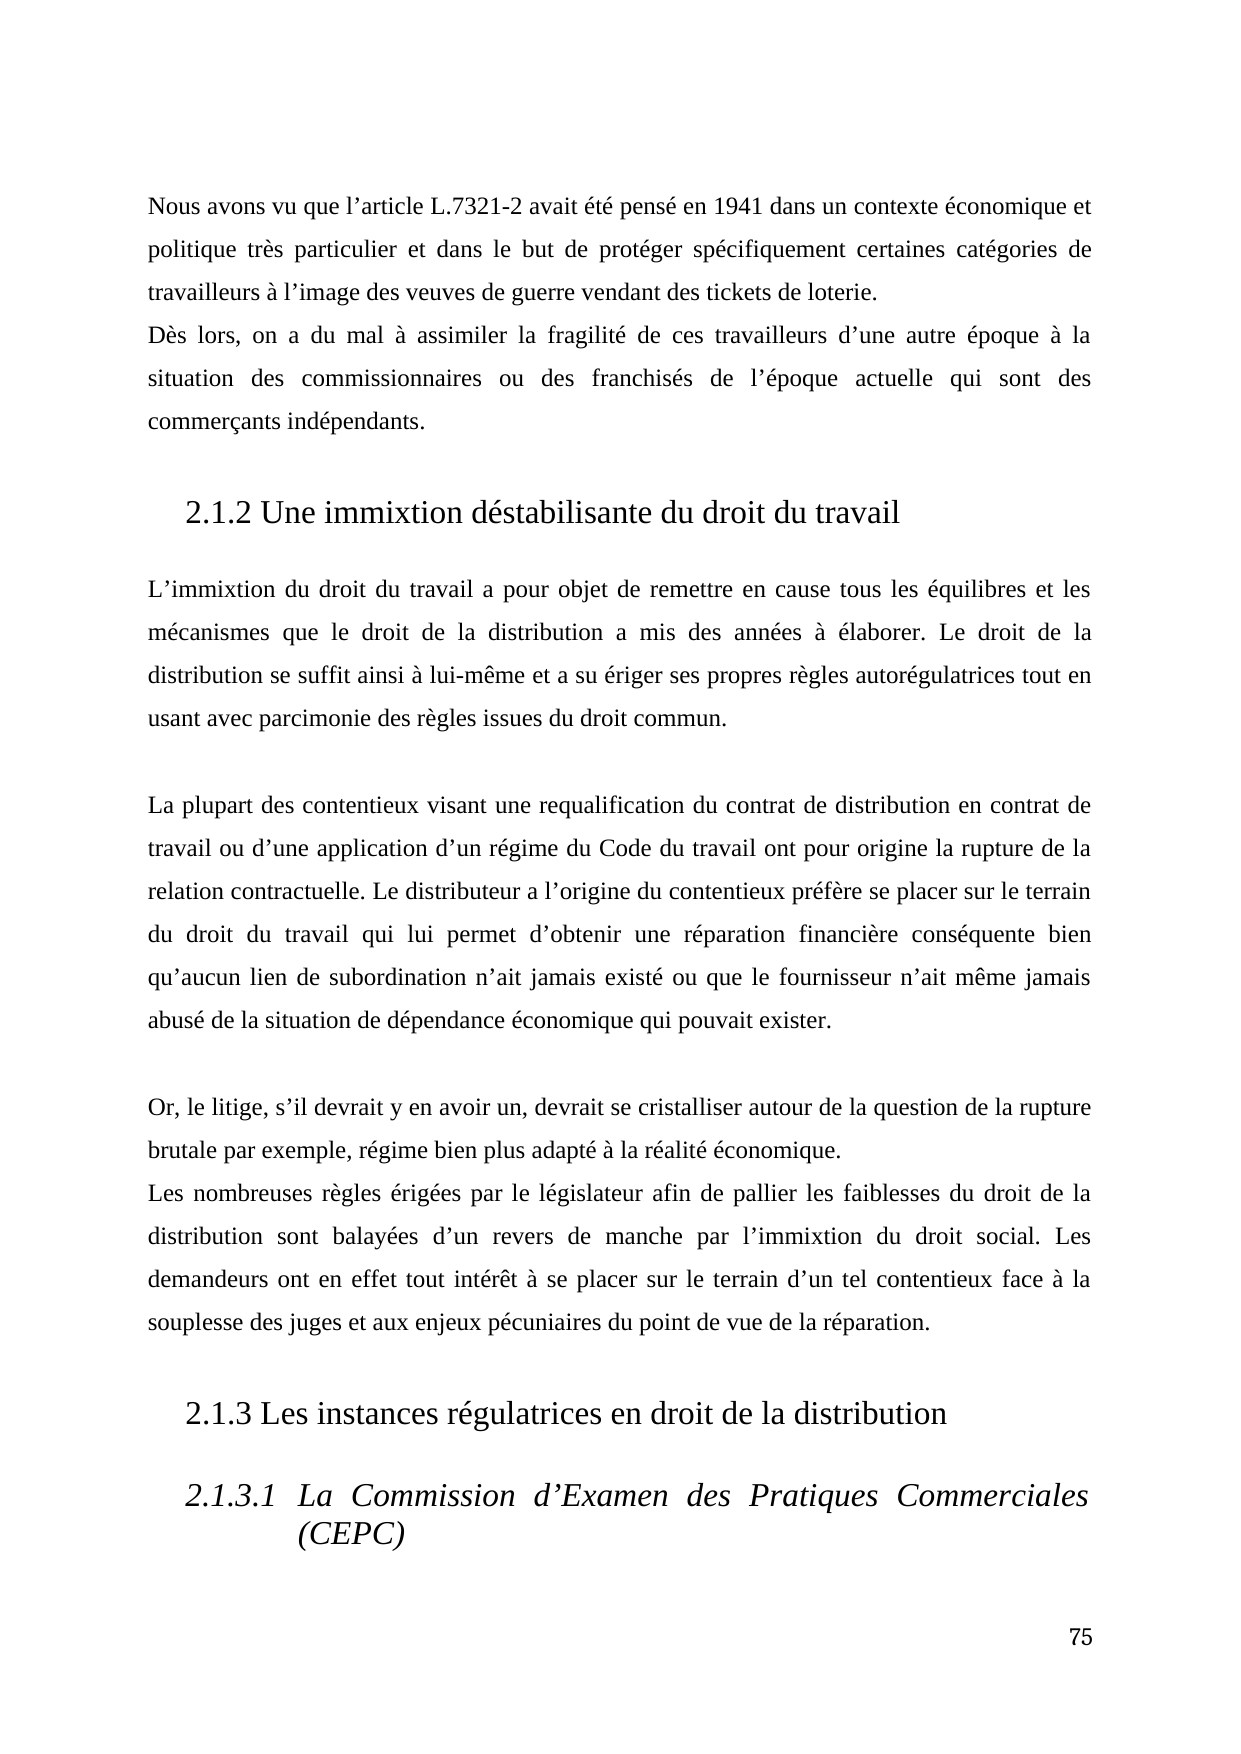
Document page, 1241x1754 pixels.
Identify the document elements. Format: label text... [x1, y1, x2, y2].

text La Commission d’Examen des Pratiques Commerciales (CEPC) [185, 1475, 1093, 1552]
text Dès lors, on a du mal à assimiler la fragilité de ces travailleurs d’une autre époque à la situation des commissionnaires ou des franchisés de l’époque actuelle qui sont des commerçants indépendants. [148, 320, 1093, 435]
text Les instances régulatrices en droit de la distribution [185, 1393, 1093, 1432]
text Les nombreuses règles érigées par le législateur afin de pallier les faiblesses du droit de la distribution sont balayées d’un revers de manche par l’immixtion du droit social. Les demandeurs ont en effet tout intérêt à se placer sur le terrain d’un tel contentieux face à la souplesse des juges et aux enjeux pécuniaires du point de vue de la réparation. [148, 1178, 1093, 1336]
text La plupart des contentieux visant une requalification du contrat de distribution en contrat de travail ou d’une application d’un régime du Code du travail ont pour origine la rupture de la relation contractuelle. Le distributeur a l’origine du contentieux préfère se placer sur le terrain du droit du travail qui lui permet d’obtenir une réparation financière conséquente bien qu’aucun lien de subordination n’ait jamais existé ou que le fournisseur n’ait même jamais abusé de la situation de dépendance économique qui pouvait exister. [148, 790, 1093, 1034]
text Nous avons vu que l’article L.7321-2 avait été pensé en 1941 dans un contexte économique et politique très particulier et dans le but de protéger spécifiquement certaines catégories de travailleurs à l’image des veuves de guerre vendant des tickets de loterie. [148, 191, 1093, 306]
text Une immixtion déstabilisante du droit du travail [185, 493, 1093, 531]
text L’immixtion du droit du travail a pour objet de remettre en cause tous les équilibres et les mécanismes que le droit de la distribution a mis des années à élaborer. Le droit de la distribution se suffit ainsi à lui-même et a su ériger ses propres règles autorégulatrices tout en usant avec parcimonie des règles issues du droit commun. [148, 574, 1093, 732]
text Or, le litige, s’il devrait y en avoir un, devrait se cristalliser autour de la question de la rupture brutale par exemple, régime bien plus adapté à la réalité économique. [148, 1092, 1093, 1163]
